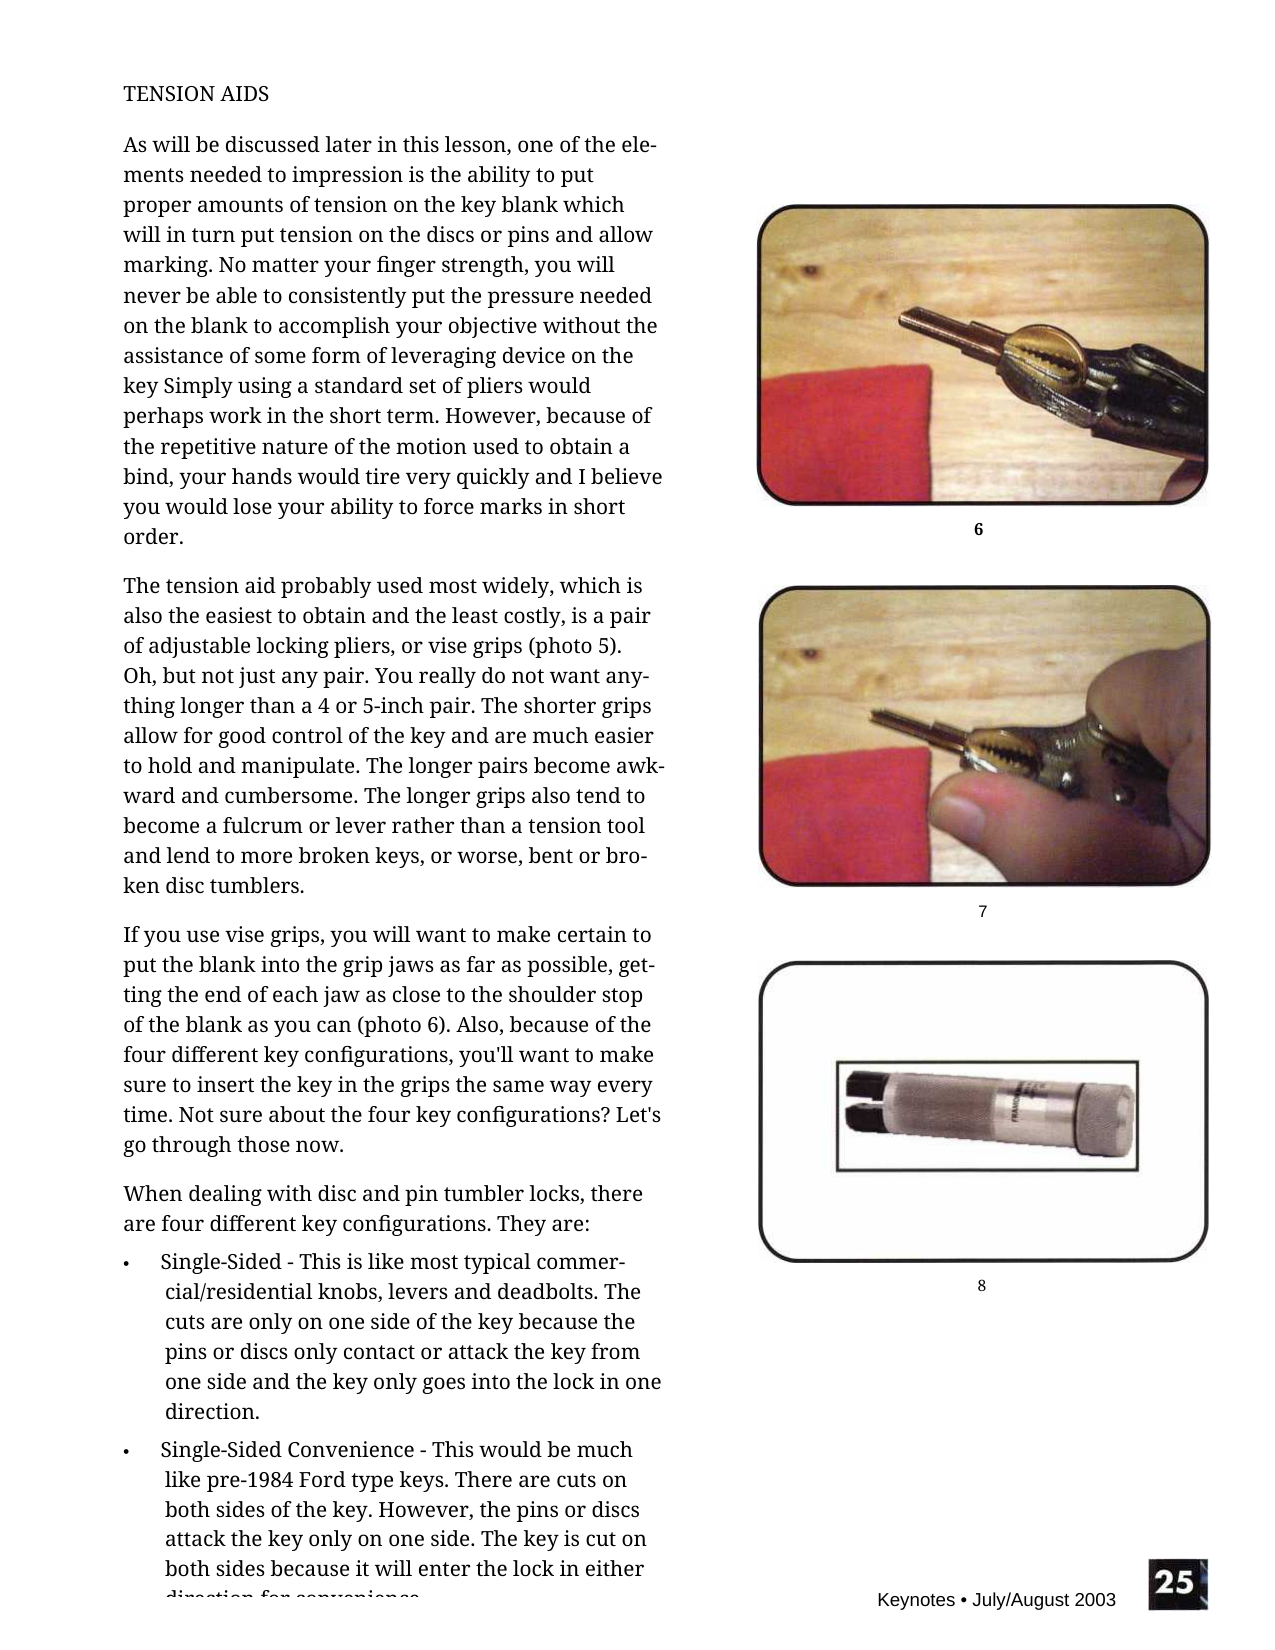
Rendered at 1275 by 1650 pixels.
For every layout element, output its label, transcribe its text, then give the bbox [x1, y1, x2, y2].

picture [1148, 1558, 1209, 1611]
text Keynotes • July/August 2003 [877, 1589, 1116, 1610]
list Single-Sided - This is like most typical commercial/residential knobs, levers and deadbolts. The cuts are only on one side of the key because the pins or discs only contact or attack the key from one side and the key only goes into the lock in one direction. [123, 1245, 667, 1425]
text As will be discussed later in this lesson, one of the elements needed to impression is the ability to put proper amounts of tension on the key blank which will in turn put tension on the discs or pins and allow marking. No matter your finger strength, you will never be able to consistently put the pressure needed on the blank to accomplish your objective without the assistance of some form of leveraging device on the key Simply using a standard set of pliers would perhaps work in the short term. However, because of the repetitive nature of the motion used to obtain a bind, your hands would tire very quickly and I believe you would lose your ability to force marks in short order. [123, 128, 667, 551]
text Oh, but not just any pair. You really do not want anything longer than a 4 or 5-inch pair. The shorter grips allow for good control of the key and are much easier to hold and manipulate. The longer pairs become awkward and cumbersome. The longer grips also tend to become a fulcrum or lever rather than a tension tool and lend to more broken keys, or worse, bent or broken disc tumblers. [123, 660, 667, 900]
picture [756, 204, 1210, 507]
picture [758, 960, 1209, 1263]
text When dealing with disc and pin tumbler locks, there are four different key configurations. They are: [123, 1177, 667, 1237]
list Single-Sided Convenience - This would be much like pre-1984 Ford type keys. There are cuts on both sides of the key. However, the pins or discs attack the key only on one side. The key is cut on both sides because it will enter the lock in either direction for convenience. [123, 1434, 667, 1596]
text The tension aid probably used most widely, which is also the easiest to obtain and the least costly, is a pair of adjustable locking pliers, or vise grips (photo 5). [123, 570, 667, 660]
picture [758, 585, 1212, 888]
text If you use vise grips, you will want to make certain to put the blank into the grip jaws as far as possible, getting the end of each jaw as close to the shoulder stop of the blank as you can (photo 6). Also, because of the four different key configurations, you'll want to make sure to insert the key in the grips the same way every time. Not sure about the four key configurations? Let's go through those now. [123, 918, 667, 1158]
text TENSION AIDS [123, 74, 269, 109]
